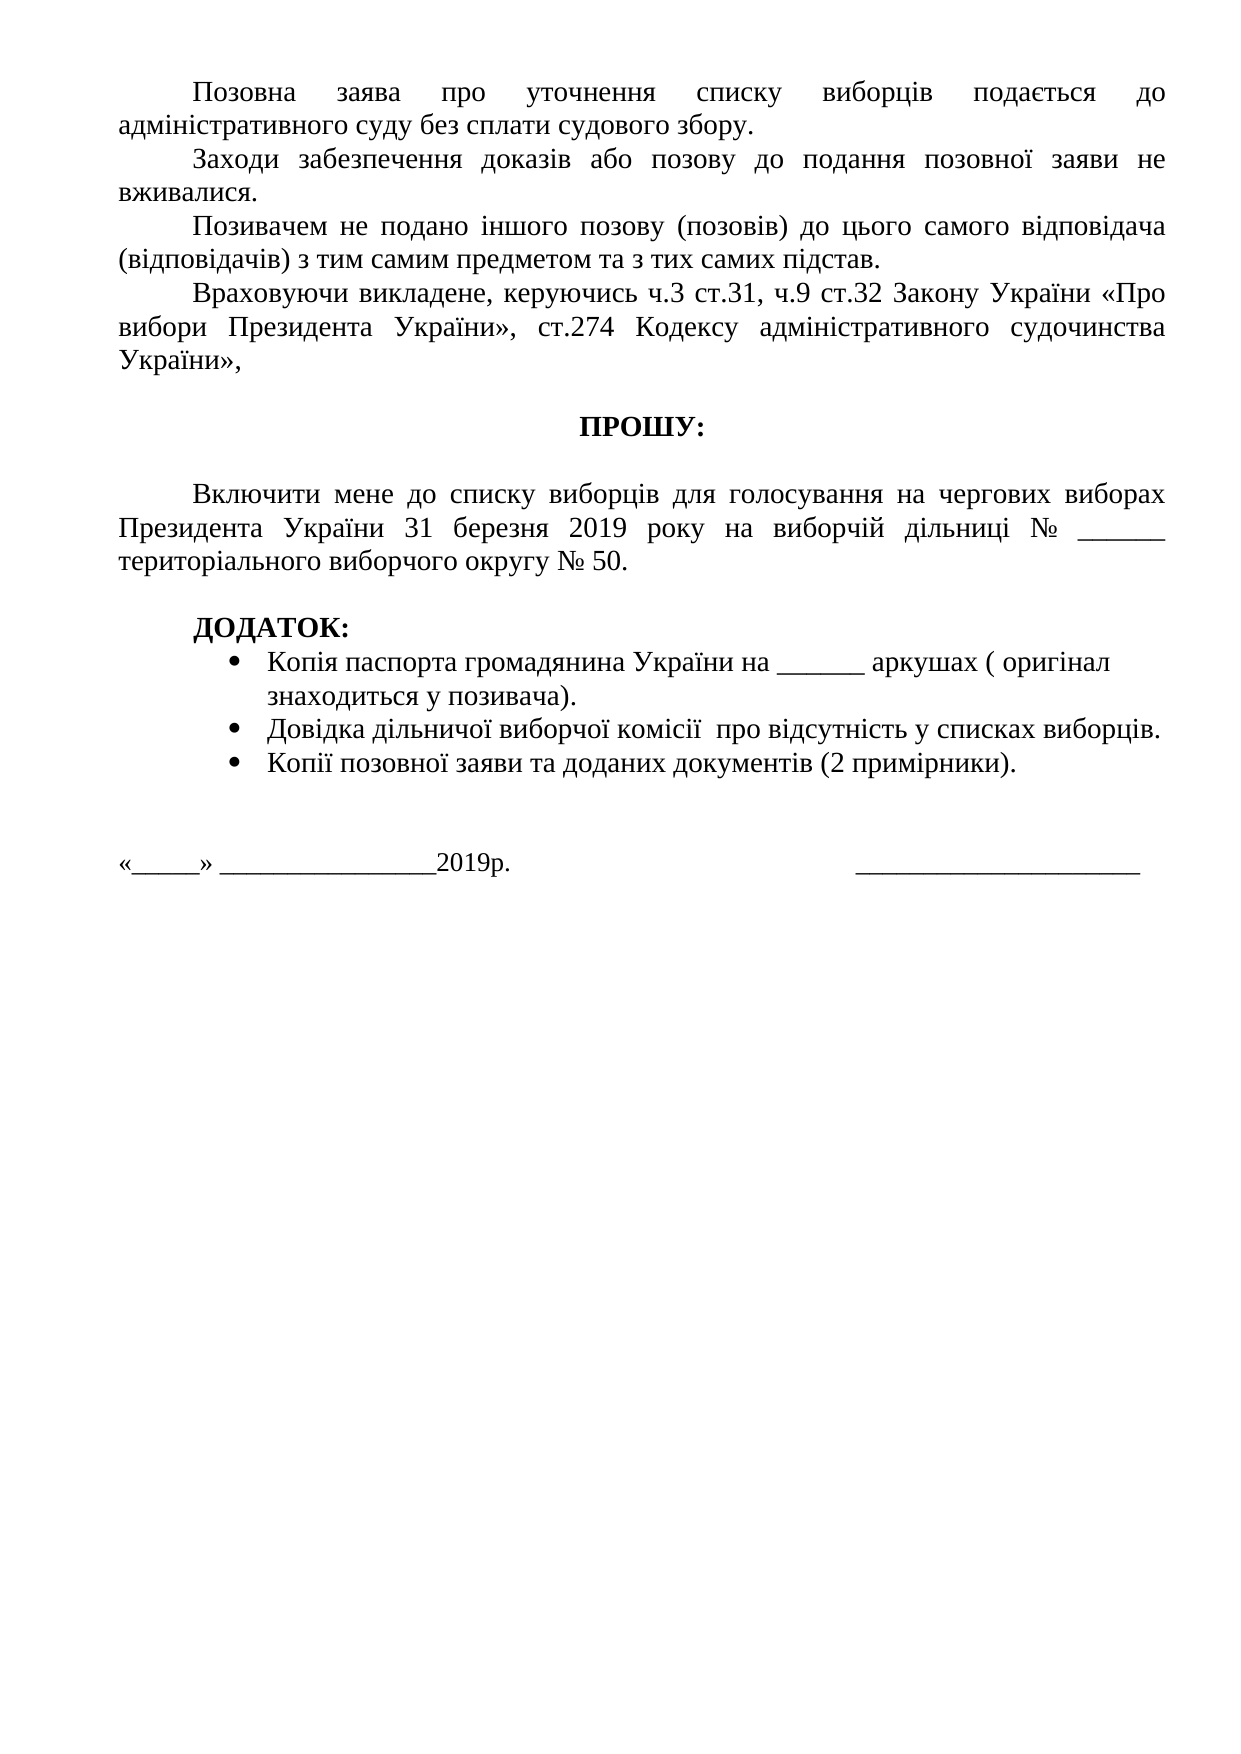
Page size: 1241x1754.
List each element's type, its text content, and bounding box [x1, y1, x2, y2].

text «_____» ________________2019р. _____________________ [118, 846, 1167, 877]
text Позовна заява про уточнення списку виборців подається до адміністративного суду без сплати судового збору. [118, 74, 1167, 141]
text ПРОШУ: [118, 409, 1167, 443]
list Довідка дільничої виборчої комісії про відсутність у списках виборців. [229, 711, 1167, 745]
list Копія паспорта громадянина України на ______ аркушах ( оригінал знаходиться у позивача). [229, 644, 1167, 711]
list Копії позовної заяви та доданих документів (2 примірники). [229, 745, 1167, 778]
text Позивачем не подано іншого позову (позовів) до цього самого відповідача (відповідачів) з тим самим предметом та з тих самих підстав. [118, 208, 1167, 275]
text Враховуючи викладене, керуючись ч.3 ст.31, ч.9 ст.32 Закону України «Про вибори Президента України», ст.274 Кодексу адміністративного судочинства України», [118, 275, 1167, 376]
text ДОДАТОК: [193, 611, 1167, 644]
text Включити мене до списку виборців для голосування на чергових виборах Президента України 31 березня 2019 року на виборчій дільниці № ______ територіального виборчого округу № 50. [118, 476, 1167, 577]
text Заходи забезпечення доказів або позову до подання позовної заяви не вживалися. [118, 141, 1167, 208]
